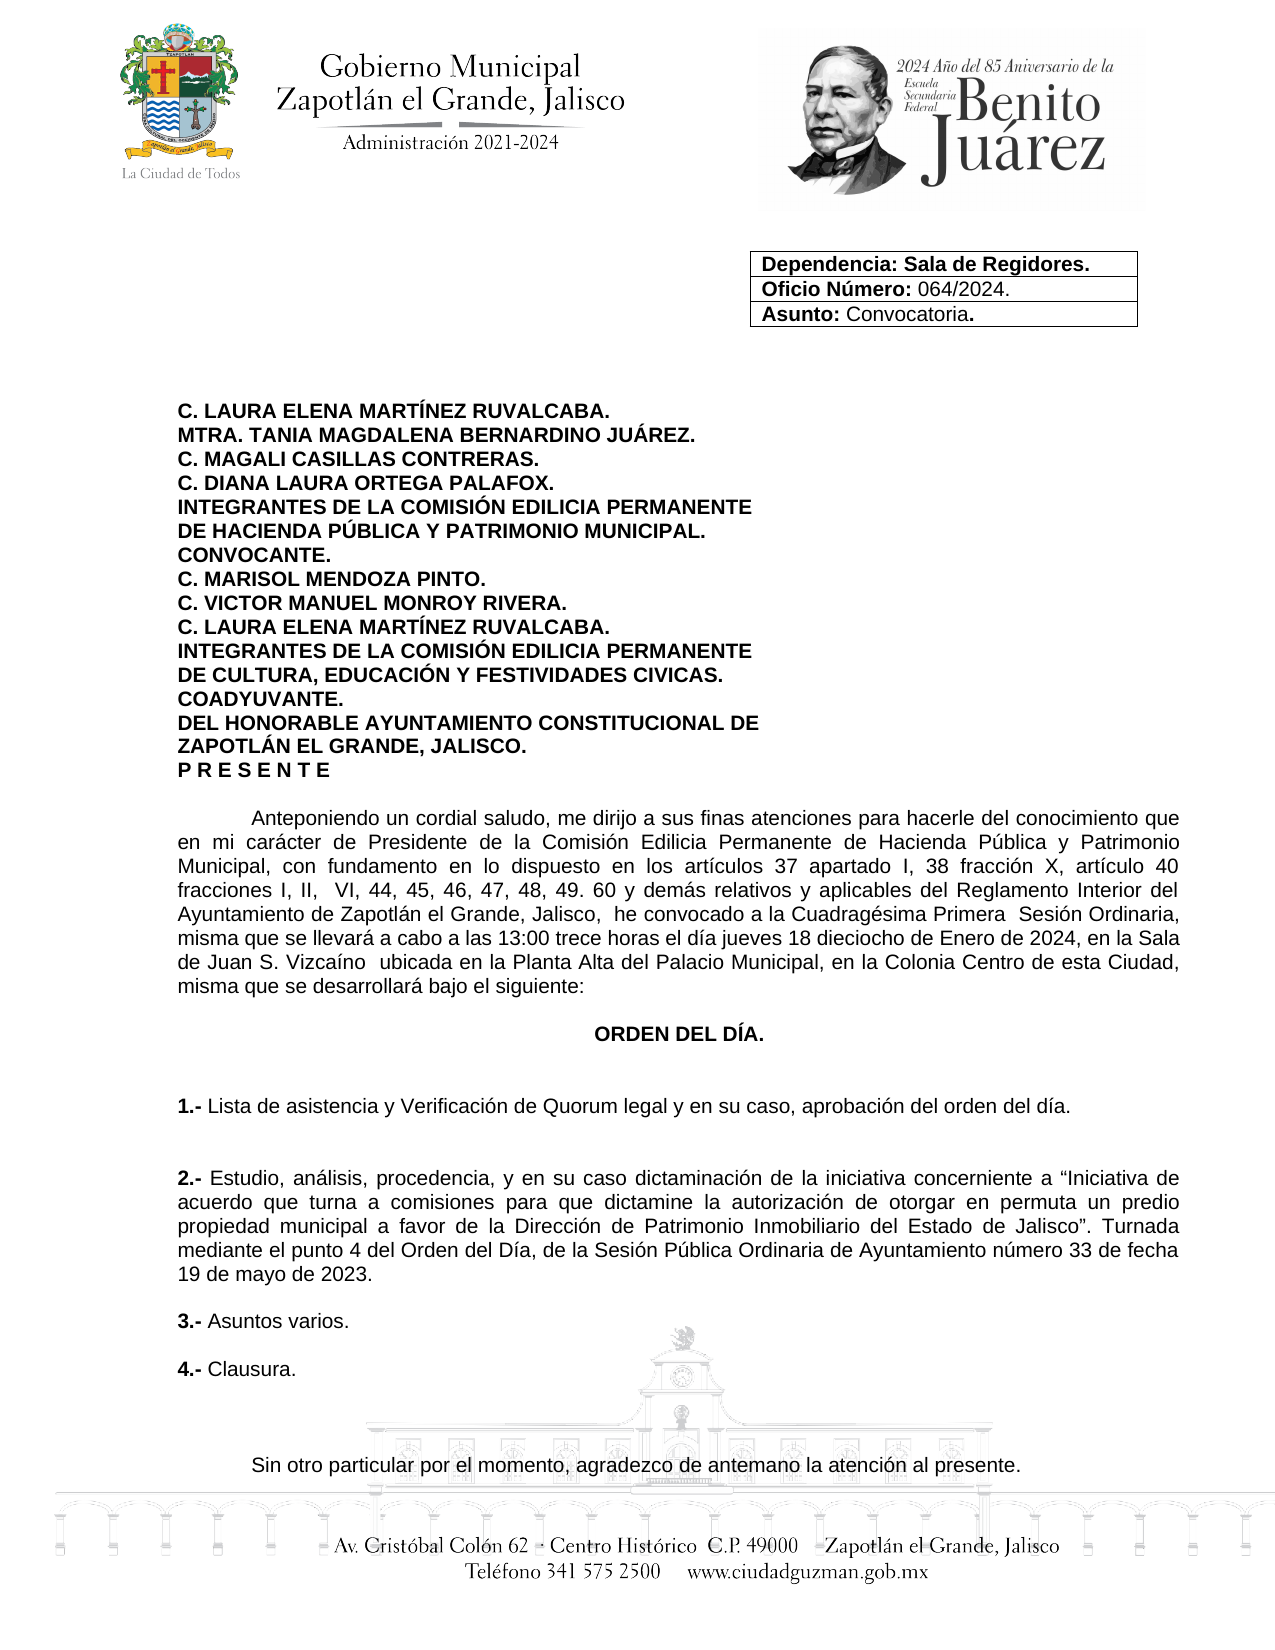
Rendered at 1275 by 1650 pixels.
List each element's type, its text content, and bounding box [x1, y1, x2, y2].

text COADYUVANTE. [177, 686, 1181, 710]
text C. LAURA ELENA MARTÍNEZ RUVALCABA. [177, 614, 1181, 638]
text DE HACIENDA PÚBLICA Y PATRIMONIO MUNICIPAL. [177, 519, 1181, 543]
text 2.- Estudio, análisis, procedencia, y en su caso dictaminación de la iniciativa concerniente a “Iniciativa de acuerdo que turna a comisiones para que dictamine la autorización de otorgar en permuta un predio propiedad municipal a favor de la Dirección de Patrimonio Inmobiliario del Estado de Jalisco”. Turnada mediante el punto 4 del Orden del Día, de la Sesión Pública Ordinaria de Ayuntamiento número 33 de fecha 19 de mayo de 2023. [177, 1166, 1181, 1285]
table_cell Asunto: Convocatoria. [751, 302, 1137, 326]
text ORDEN DEL DÍA. [177, 1022, 1181, 1046]
text 3.- Asuntos varios. [177, 1309, 1181, 1333]
text C. DIANA LAURA ORTEGA PALAFOX. [177, 471, 1181, 495]
text 1.- Lista de asistencia y Verificación de Quorum legal y en su caso, aprobación del orden del día. [177, 1094, 1181, 1118]
text 4.- Clausura. [177, 1357, 1181, 1381]
text Sin otro particular por el momento, agradezco de antemano la atención al presente. [177, 1453, 1181, 1477]
text C. MARISOL MENDOZA PINTO. [177, 567, 1181, 591]
text INTEGRANTES DE LA COMISIÓN EDILICIA PERMANENTE [177, 638, 1181, 662]
text P R E S E N T E [177, 758, 1181, 782]
text C. LAURA ELENA MARTÍNEZ RUVALCABA. [177, 399, 1181, 423]
text DE CULTURA, EDUCACIÓN Y FESTIVIDADES CIVICAS. [177, 662, 1181, 686]
table_header Dependencia: Sala de Regidores. [751, 252, 1137, 276]
text C. VICTOR MANUEL MONROY RIVERA. [177, 591, 1181, 614]
text MTRA. TANIA MAGDALENA BERNARDINO JUÁREZ. [177, 423, 1181, 447]
text Anteponiendo un cordial saludo, me dirijo a sus finas atenciones para hacerle del conocimiento que en mi carácter de Presidente de la Comisión Edilicia Permanente de Hacienda Pública y Patrimonio Municipal, con fundamento en lo dispuesto en los artículos 37 apartado I, 38 fracción X, artículo 40 fracciones I, II, VI, 44, 45, 46, 47, 48, 49. 60 y demás relativos y aplicables del Reglamento Interior del Ayuntamiento de Zapotlán el Grande, Jalisco, he convocado a la Cuadragésima Primera Sesión Ordinaria, misma que se llevará a cabo a las 13:00 trece horas el día jueves 18 dieciocho de Enero de 2024, en la Sala de Juan S. Vizcaíno ubicada en la Planta Alta del Palacio Municipal, en la Colonia Centro de esta Ciudad, misma que se desarrollará bajo el siguiente: [177, 806, 1181, 998]
picture [41, 0, 1275, 1627]
text DEL HONORABLE AYUNTAMIENTO CONSTITUCIONAL DE [177, 710, 1181, 734]
text CONVOCANTE. [177, 543, 1181, 567]
text INTEGRANTES DE LA COMISIÓN EDILICIA PERMANENTE [177, 495, 1181, 519]
table_cell Oficio Número: 064/2024. [751, 277, 1137, 301]
text C. MAGALI CASILLAS CONTRERAS. [177, 447, 1181, 471]
text ZAPOTLÁN EL GRANDE, JALISCO. [177, 734, 1181, 758]
